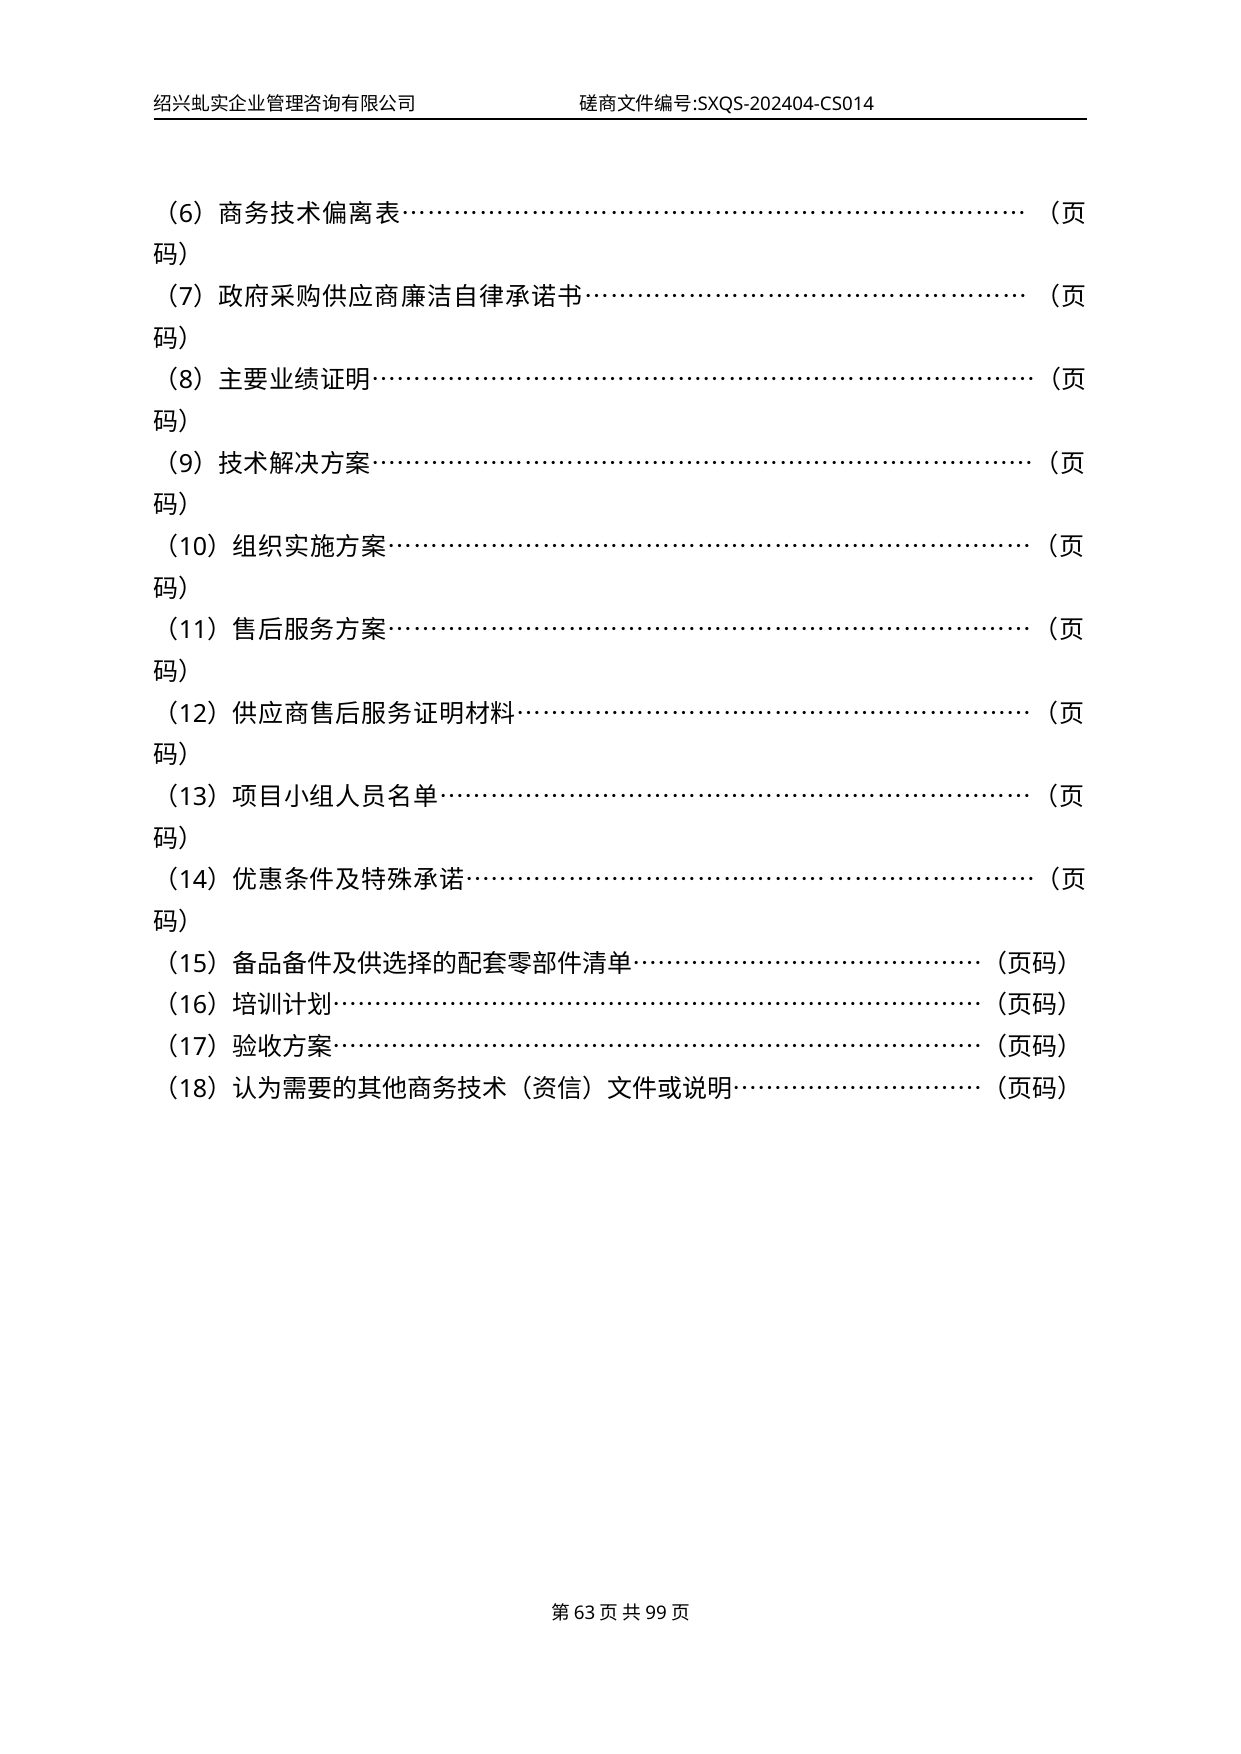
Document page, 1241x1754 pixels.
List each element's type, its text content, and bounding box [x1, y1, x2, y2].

list 认为需要的其他商务技术（资信）文件或说明…………………………（页码） [153, 1064, 1087, 1106]
list 技术解决方案……………………………………………………………………（页码） [153, 439, 1087, 522]
list 优惠条件及特殊承诺…………………………………………………………（页码） [153, 856, 1087, 939]
list 项目小组人员名单……………………………………………………………（页码） [153, 772, 1087, 856]
list 政府采购供应商廉洁自律承诺书…………………………………………… （页码） [153, 272, 1087, 356]
list 培训计划……………………………………………………………………（页码） [153, 981, 1087, 1022]
list 组织实施方案…………………………………………………………………（页码） [153, 522, 1087, 606]
list 供应商售后服务证明材料……………………………………………………（页码） [153, 689, 1087, 772]
list 验收方案……………………………………………………………………（页码） [153, 1022, 1087, 1064]
list 备品备件及供选择的配套零部件清单……………………………………（页码） [153, 939, 1087, 981]
list 售后服务方案…………………………………………………………………（页码） [153, 606, 1087, 689]
list 主要业绩证明……………………………………………………………………（页码） [153, 356, 1087, 439]
list 商务技术偏离表……………………………………………………………… （页码） [153, 189, 1087, 272]
